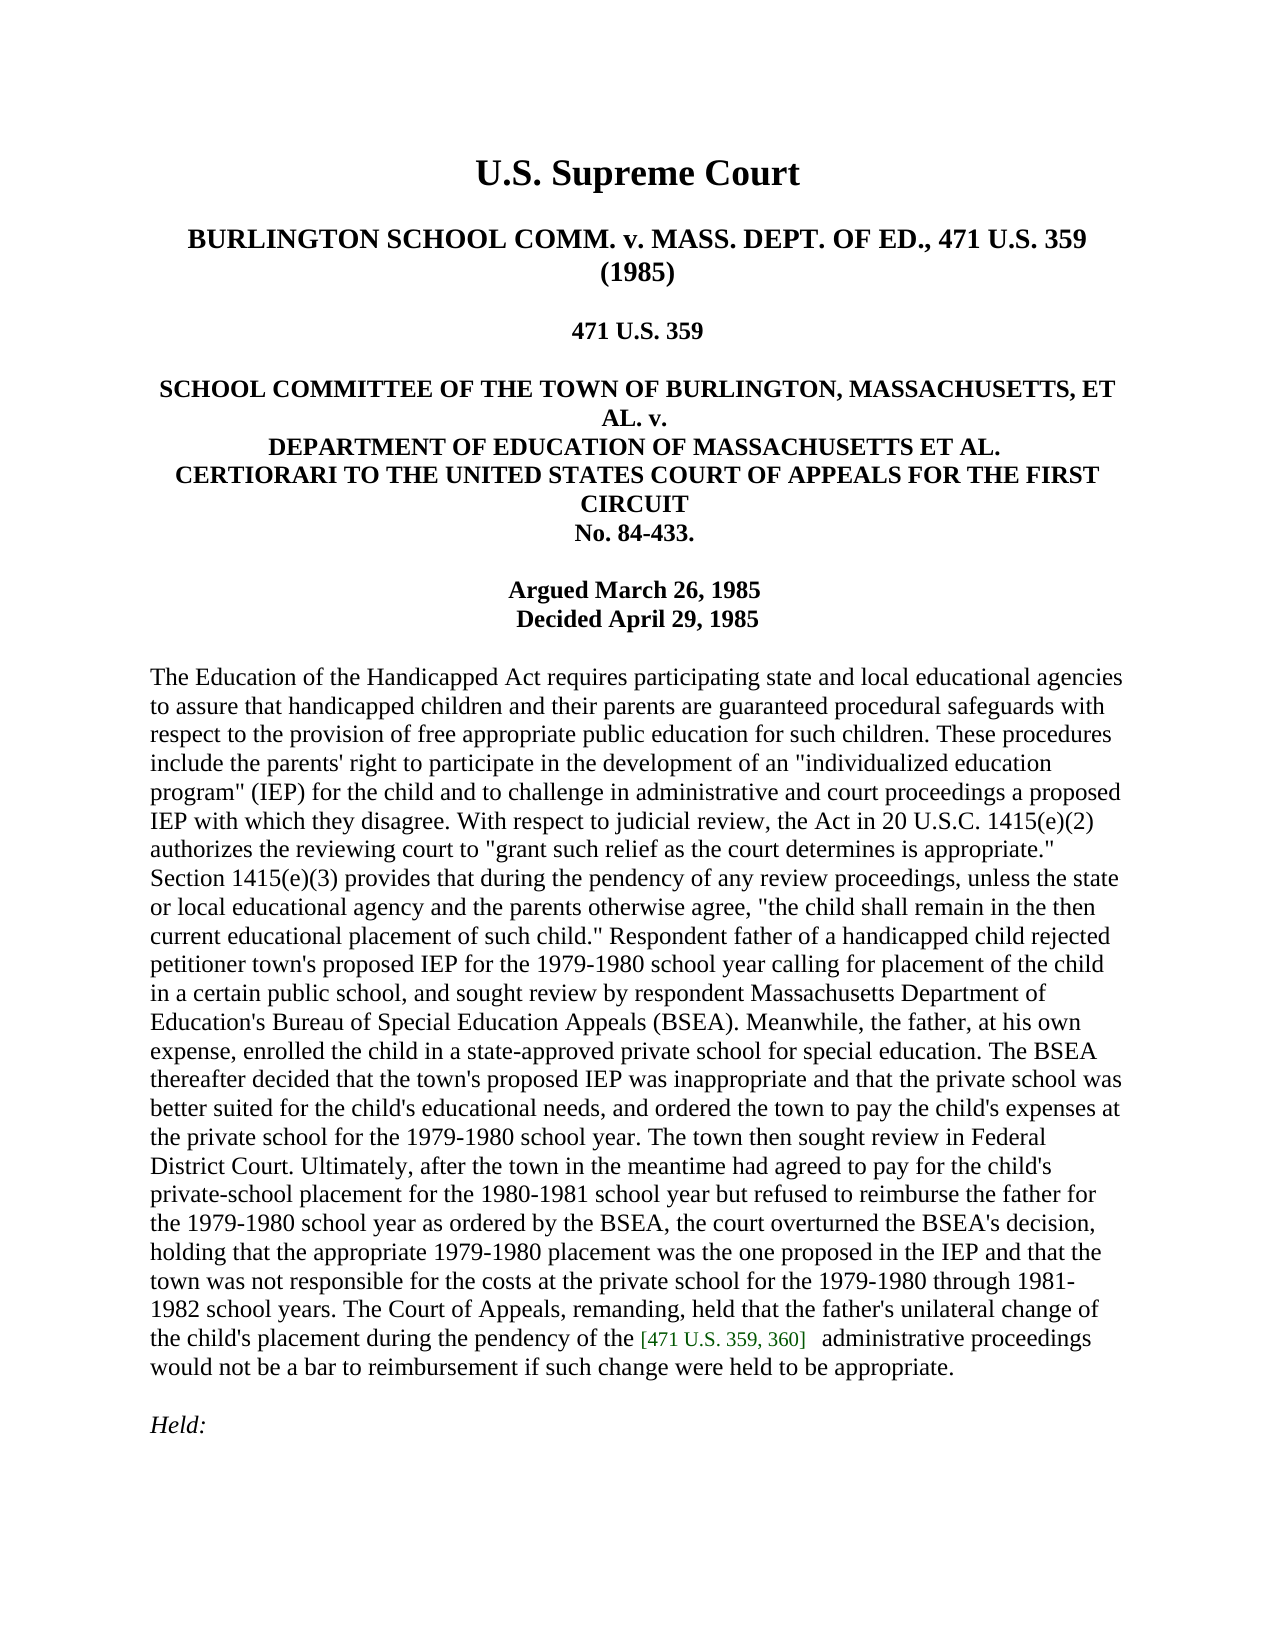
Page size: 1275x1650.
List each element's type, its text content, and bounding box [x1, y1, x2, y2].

text The Education of the Handicapped Act requires participating state and local educational agencies to assure that handicapped children and their parents are guaranteed procedural safeguards with respect to the provision of free appropriate public education for such children. These procedures include the parents' right to participate in the development of an "individualized education program" (IEP) for the child and to challenge in administrative and court proceedings a proposed IEP with which they disagree. With respect to judicial review, the Act in 20 U.S.C. 1415(e)(2) authorizes the reviewing court to "grant such relief as the court determines is appropriate." Section 1415(e)(3) provides that during the pendency of any review proceedings, unless the state or local educational agency and the parents otherwise agree, "the child shall remain in the then current educational placement of such child." Respondent father of a handicapped child rejected petitioner town's proposed IEP for the 1979-1980 school year calling for placement of the child in a certain public school, and sought review by respondent Massachusetts Department of Education's Bureau of Special Education Appeals (BSEA). Meanwhile, the father, at his own expense, enrolled the child in a state-approved private school for special education. The BSEA thereafter decided that the town's proposed IEP was inappropriate and that the private school was better suited for the child's educational needs, and ordered the town to pay the child's expenses at the private school for the 1979-1980 school year. The town then sought review in Federal District Court. Ultimately, after the town in the meantime had agreed to pay for the child's private-school placement for the 1980-1981 school year but refused to reimburse the father for the 1979-1980 school year as ordered by the BSEA, the court overturned the BSEA's decision, holding that the appropriate 1979-1980 placement was the one proposed in the IEP and that the town was not responsible for the costs at the private school for the 1979-1980 through 1981-1982 school years. The Court of Appeals, remanding, held that the father's unilateral change of the child's placement during the pendency of the [471 U.S. 359, 360] administrative proceedings would not be a bar to reimbursement if such change were held to be appropriate. [150, 662, 1125, 1381]
text BURLINGTON SCHOOL COMM. v. MASS. DEPT. OF ED., 471 U.S. 359 (1985) [150, 222, 1125, 287]
text SCHOOL COMMITTEE OF THE TOWN OF BURLINGTON, MASSACHUSETTS, ET AL. v. DEPARTMENT OF EDUCATION OF MASSACHUSETTS ET AL. CERTIORARI TO THE UNITED STATES COURT OF APPEALS FOR THE FIRST CIRCUIT No. 84-433. Argued March 26, 1985 Decided April 29, 1985 [150, 374, 1125, 633]
text Held: [150, 1410, 1125, 1439]
text 471 U.S. 359 [150, 316, 1125, 345]
text U.S. Supreme Court [150, 150, 1125, 193]
